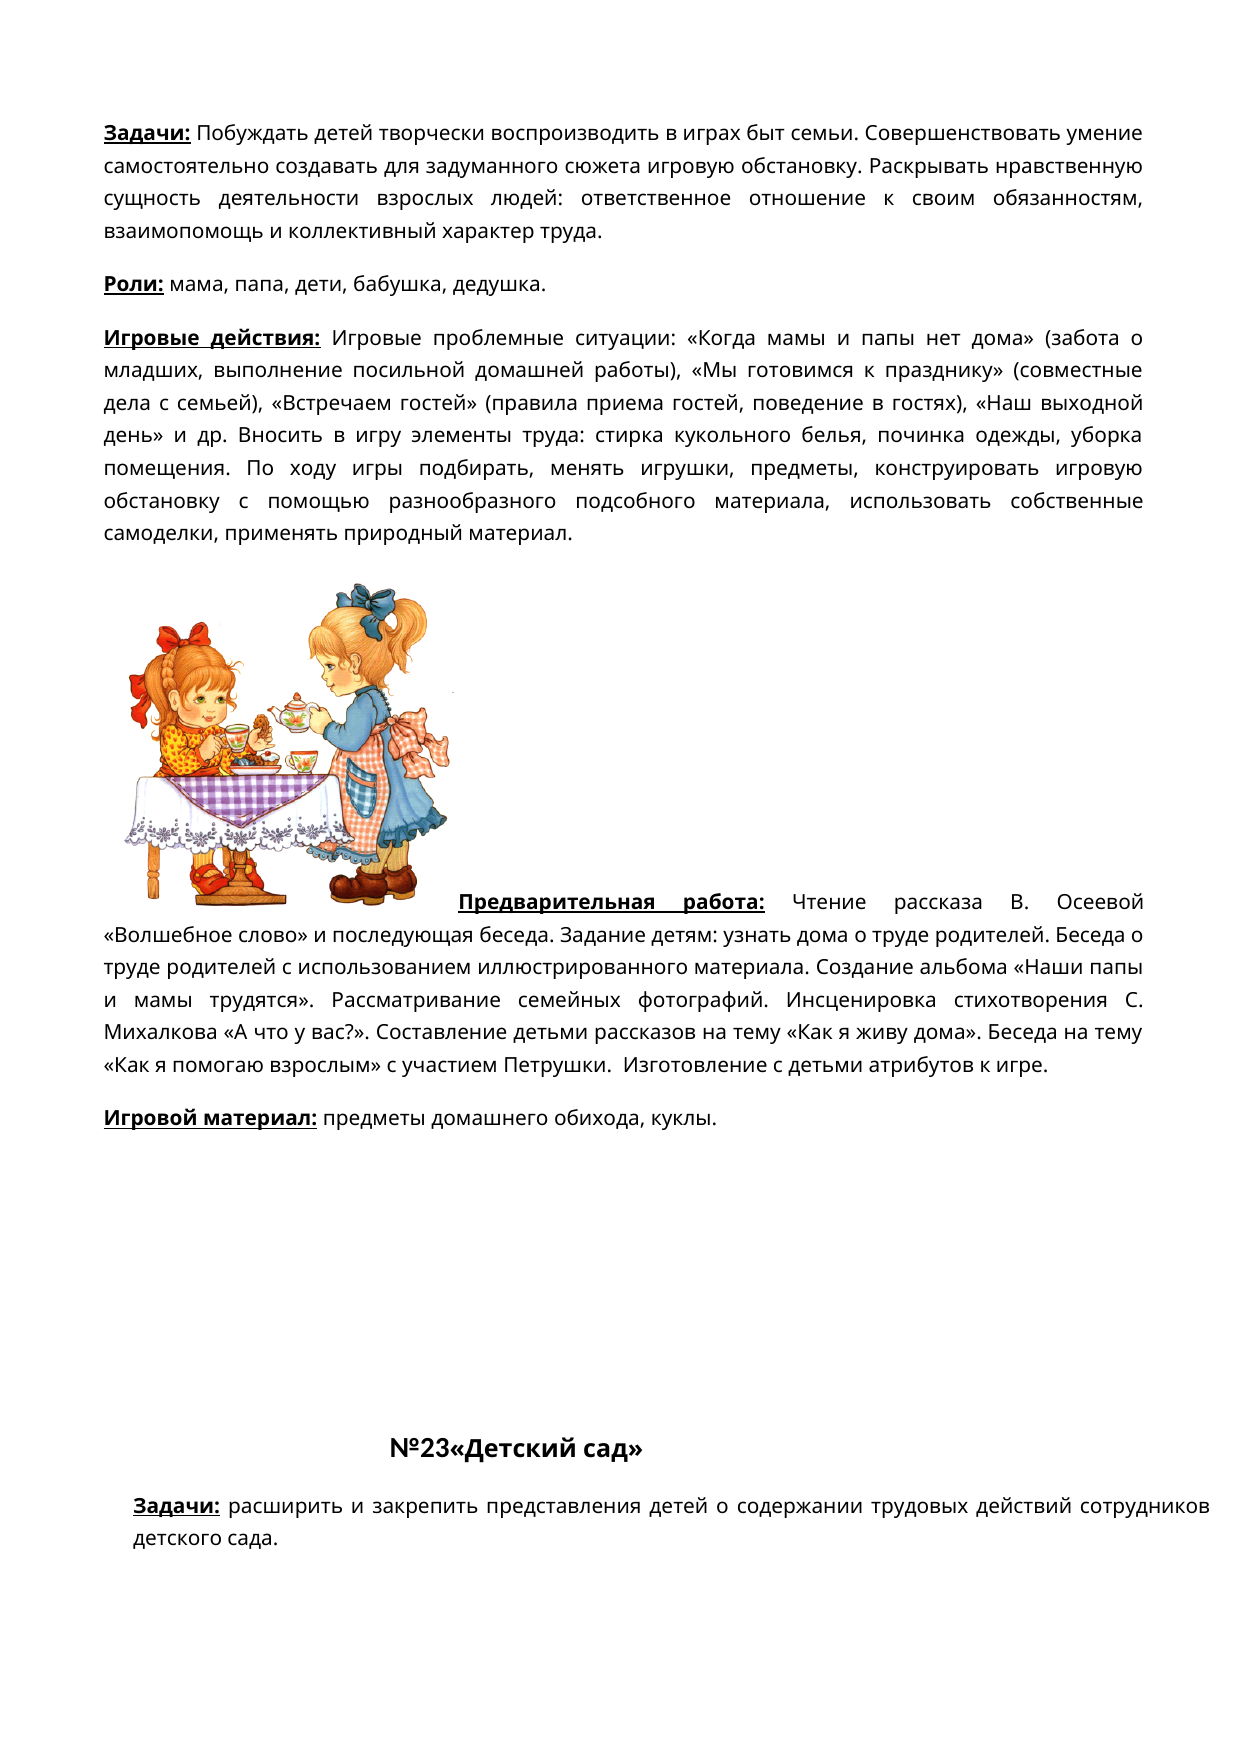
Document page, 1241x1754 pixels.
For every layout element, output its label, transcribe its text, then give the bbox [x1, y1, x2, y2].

text Предварительная работа: Чтение рассказа В. Осеевой «Волшебное слово» и последующая беседа. Задание детям: узнать дома о труде родителей. Беседа о труде родителей с использованием иллюстрированного материала. Создание альбома «Наши папы и мамы трудятся». Рассматривание семейных фотографий. Инсценировка стихотворения С. Михалкова «А что у вас?». Составление детьми рассказов на тему «Как я живу дома». Беседа на тему «Как я помогаю взрослым» с участием Петрушки. Изготовление с детьми атрибутов к игре. [103, 572, 1144, 1078]
picture [103, 571, 458, 910]
text №23«Детский сад» [177, 1429, 1211, 1465]
text Задачи: расширить и закрепить представления детей о содержании трудовых действий сотрудников детского сада. [133, 1491, 1211, 1552]
text Игровые действия: Игровые проблемные ситуации: «Когда мамы и папы нет дома» (забота о младших, выполнение посильной домашней работы), «Мы готовимся к празднику» (совместные дела с семьей), «Встречаем гостей» (правила приема гостей, поведение в гостях), «Наш выходной день» и др. Вносить в игру элементы труда: стирка кукольного белья, починка одежды, уборка помещения. По ходу игры подбирать, менять игрушки, предметы, конструировать игровую обстановку с помощью разнообразного подсобного материала, использовать собственные самоделки, применять природный материал. [103, 323, 1144, 547]
text Роли: мама, папа, дети, бабушка, дедушка. [103, 269, 1144, 298]
text Игровой материал: предметы домашнего обихода, куклы. [103, 1103, 1144, 1132]
text Задачи: Побуждать детей творчески воспроизводить в играх быт семьи. Совершенствовать умение самостоятельно создавать для задуманного сюжета игровую обстановку. Раскрывать нравственную сущность деятельности взрослых людей: ответственное отношение к своим обязанностям, взаимопомощь и коллективный характер труда. [103, 118, 1144, 244]
